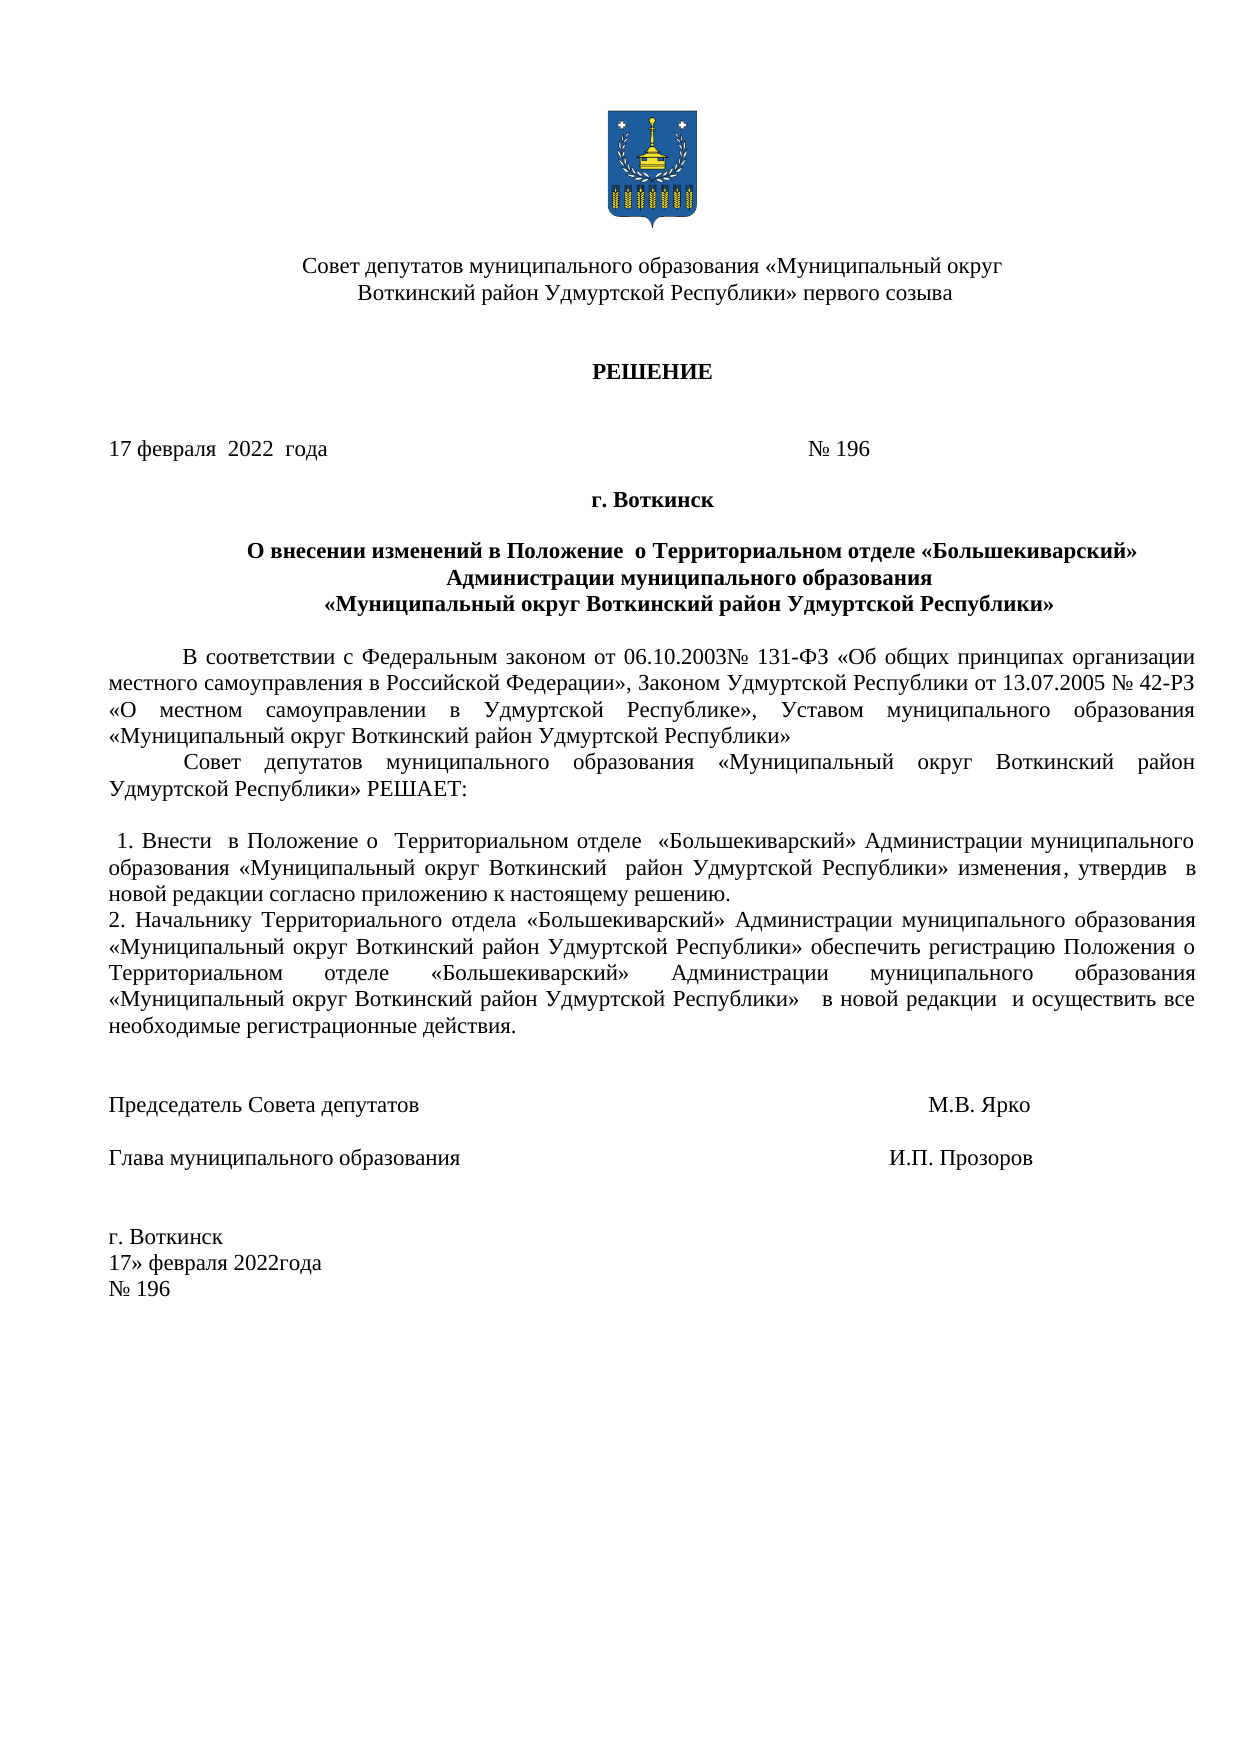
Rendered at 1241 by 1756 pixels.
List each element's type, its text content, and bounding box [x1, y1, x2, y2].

text «Муниципальный округ Воткинский район Удмуртской Республики» [108, 590, 1196, 617]
text Совет депутатов муниципального образования «Муниципальный округ Воткинский район Удмуртской Республики» РЕШАЕТ: [108, 748, 1196, 801]
text РЕШЕНИЕ [108, 358, 1196, 384]
text № 196 [108, 1275, 1196, 1302]
text г. Воткинск [108, 1223, 1196, 1249]
text 17» февраля 2022года [108, 1249, 1196, 1275]
text О внесении изменений в Положение о Территориальном отделе «Большекиварский» [108, 537, 1196, 564]
text Глава муниципального образования И.П. Прозоров [108, 1144, 1196, 1170]
text 2. Начальнику Территориального отдела «Большекиварский» Администрации муниципального образования «Муниципальный округ Воткинский район Удмуртской Республики» обеспечить регистрацию Положения о Территориальном отделе «Большекиварский» Администрации муниципального образования «Муниципальный округ Воткинский район Удмуртской Республики» в новой редакции и осуществить все необходимые регистрационные действия. [108, 906, 1196, 1038]
text Председатель Совета депутатов М.В. Ярко [108, 1091, 1196, 1117]
text 17 февраля 2022 года № 196 [108, 435, 1196, 462]
picture [607, 110, 697, 228]
text Совет депутатов муниципального образования «Муниципальный округ [108, 253, 1196, 279]
text Воткинский район Удмуртской Республики» первого созыва [108, 279, 1196, 305]
text г. Воткинск [108, 486, 1196, 513]
text Администрации муниципального образования [108, 564, 1196, 590]
text В соответствии с Федеральным законом от 06.10.2003№ 131-ФЗ «Об общих принципах организации местного самоуправления в Российской Федерации», Законом Удмуртской Республики от 13.07.2005 № 42-РЗ «О местном самоуправлении в Удмуртской Республике», Уставом муниципального образования «Муниципальный округ Воткинский район Удмуртской Республики» [108, 643, 1196, 748]
text 1. Внести в Положение о Территориальном отделе «Большекиварский» Администрации муниципального образования «Муниципальный округ Воткинский район Удмуртской Республики» изменения, утвердив в новой редакции согласно приложению к настоящему решению. [108, 827, 1196, 906]
